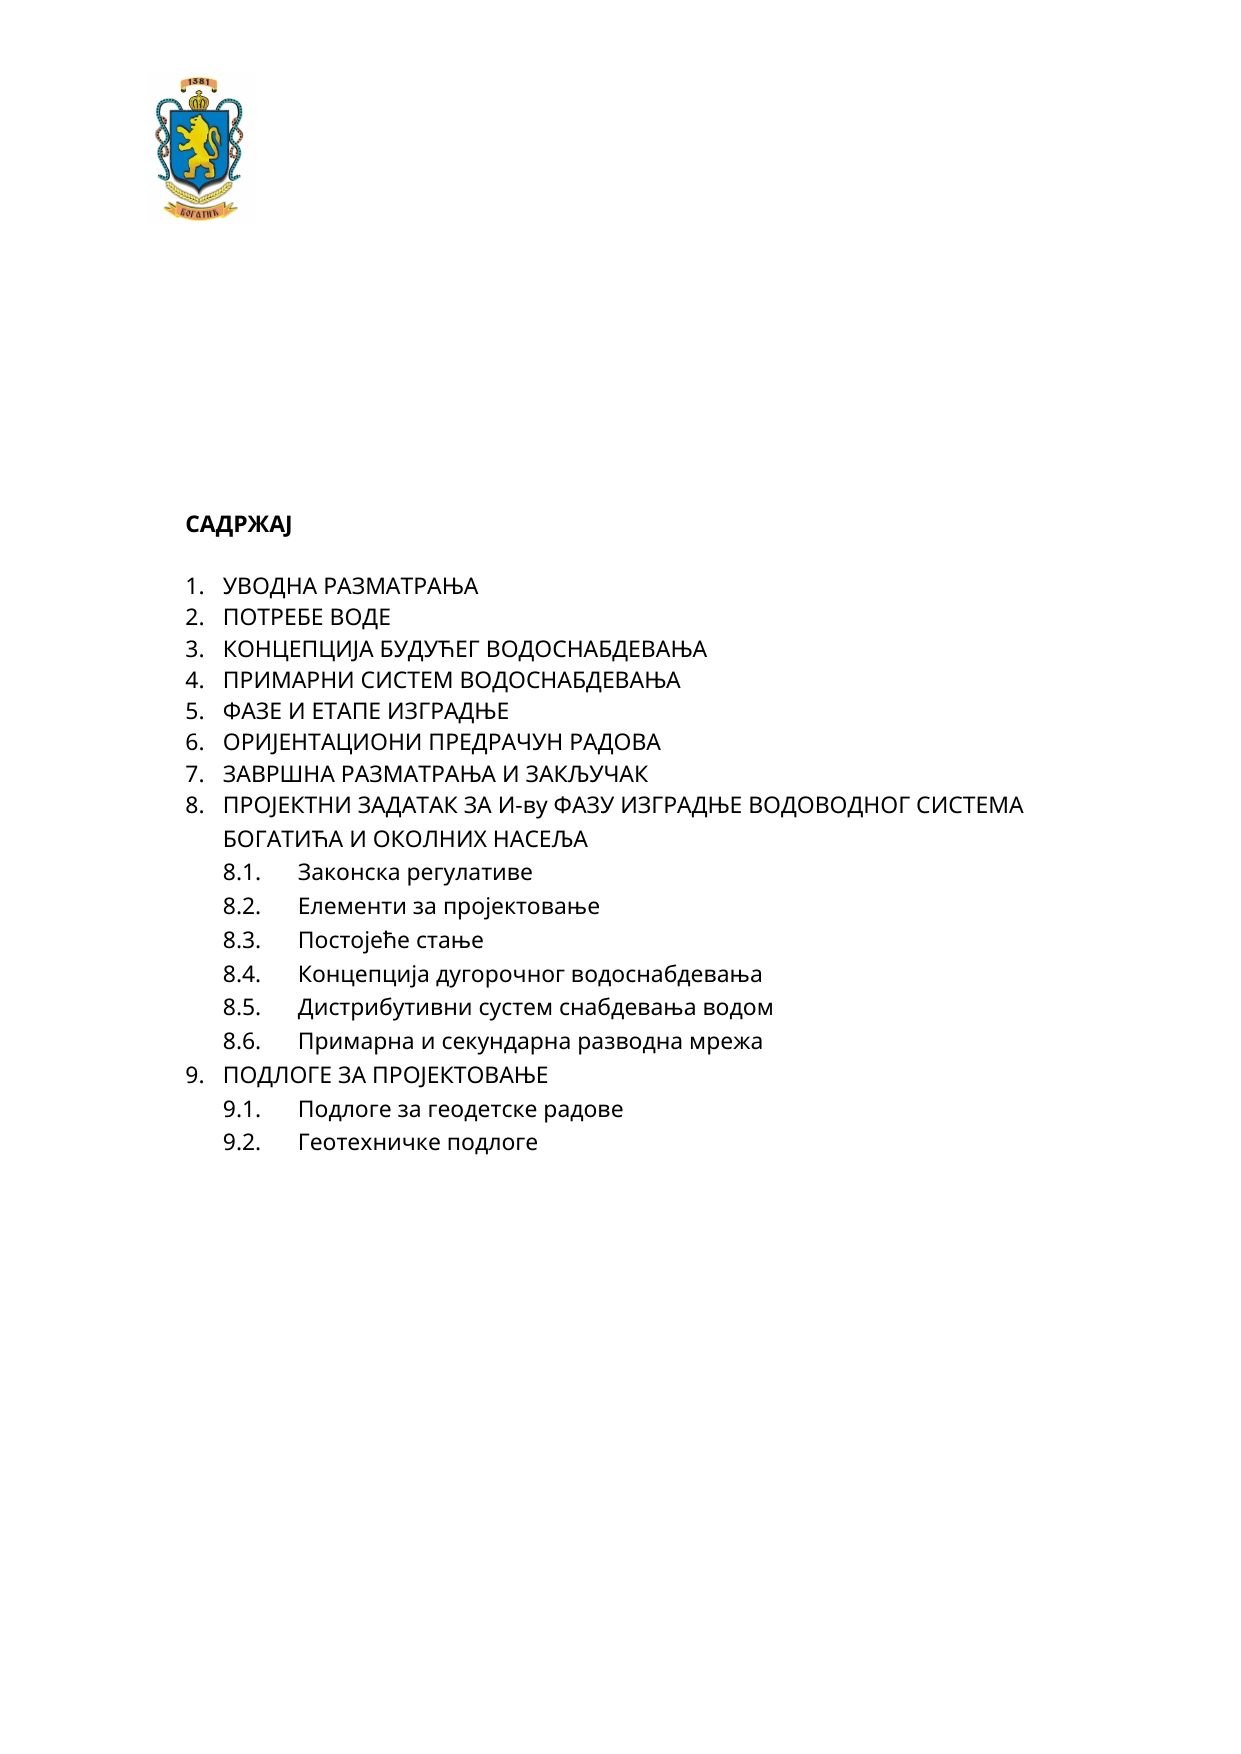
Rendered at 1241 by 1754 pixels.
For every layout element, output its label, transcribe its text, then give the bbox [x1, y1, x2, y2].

list ПРОЈЕКТНИ ЗАДАТАК ЗА И-ву ФАЗУ ИЗГРАДЊЕ ВОДОВОДНОГ СИСТЕМА БОГАТИЋА И ОКОЛНИХ НАСЕЉА [185, 789, 1093, 854]
list ПРИМАРНИ СИСТЕМ ВОДОСНАБДЕВАЊА [185, 664, 1093, 695]
list Примарна и секундарна разводна мрежа [223, 1025, 1093, 1056]
picture [147, 73, 257, 224]
text САДРЖАЈ [148, 508, 1093, 539]
list ПОТРЕБЕ ВОДЕ [185, 601, 1093, 633]
list Подлоге за геодетске радове [223, 1093, 1093, 1124]
list Концепција дугорочног водоснабдевања [223, 958, 1093, 989]
list Елементи за пројектовање [223, 890, 1093, 921]
list ОРИЈЕНТАЦИОНИ ПРЕДРАЧУН РАДОВА [185, 726, 1093, 758]
list ЗАВРШНА РАЗМАТРАЊА И ЗАКЉУЧАК [185, 758, 1093, 789]
list КОНЦЕПЦИЈА БУДУЋЕГ ВОДОСНАБДЕВАЊА [185, 633, 1093, 664]
list Геотехничке подлоге [223, 1126, 1093, 1158]
list Законска регулативе [223, 856, 1093, 888]
list УВОДНА РАЗМАТРАЊА [185, 570, 1093, 601]
list Постојеће стање [223, 924, 1093, 955]
list ПОДЛОГЕ ЗА ПРОЈЕКТОВАЊЕ [185, 1059, 1093, 1090]
list ФАЗЕ И ЕТАПЕ ИЗГРАДЊЕ [185, 695, 1093, 726]
list Дистрибутивни сyстем снабдевања водом [223, 991, 1093, 1023]
